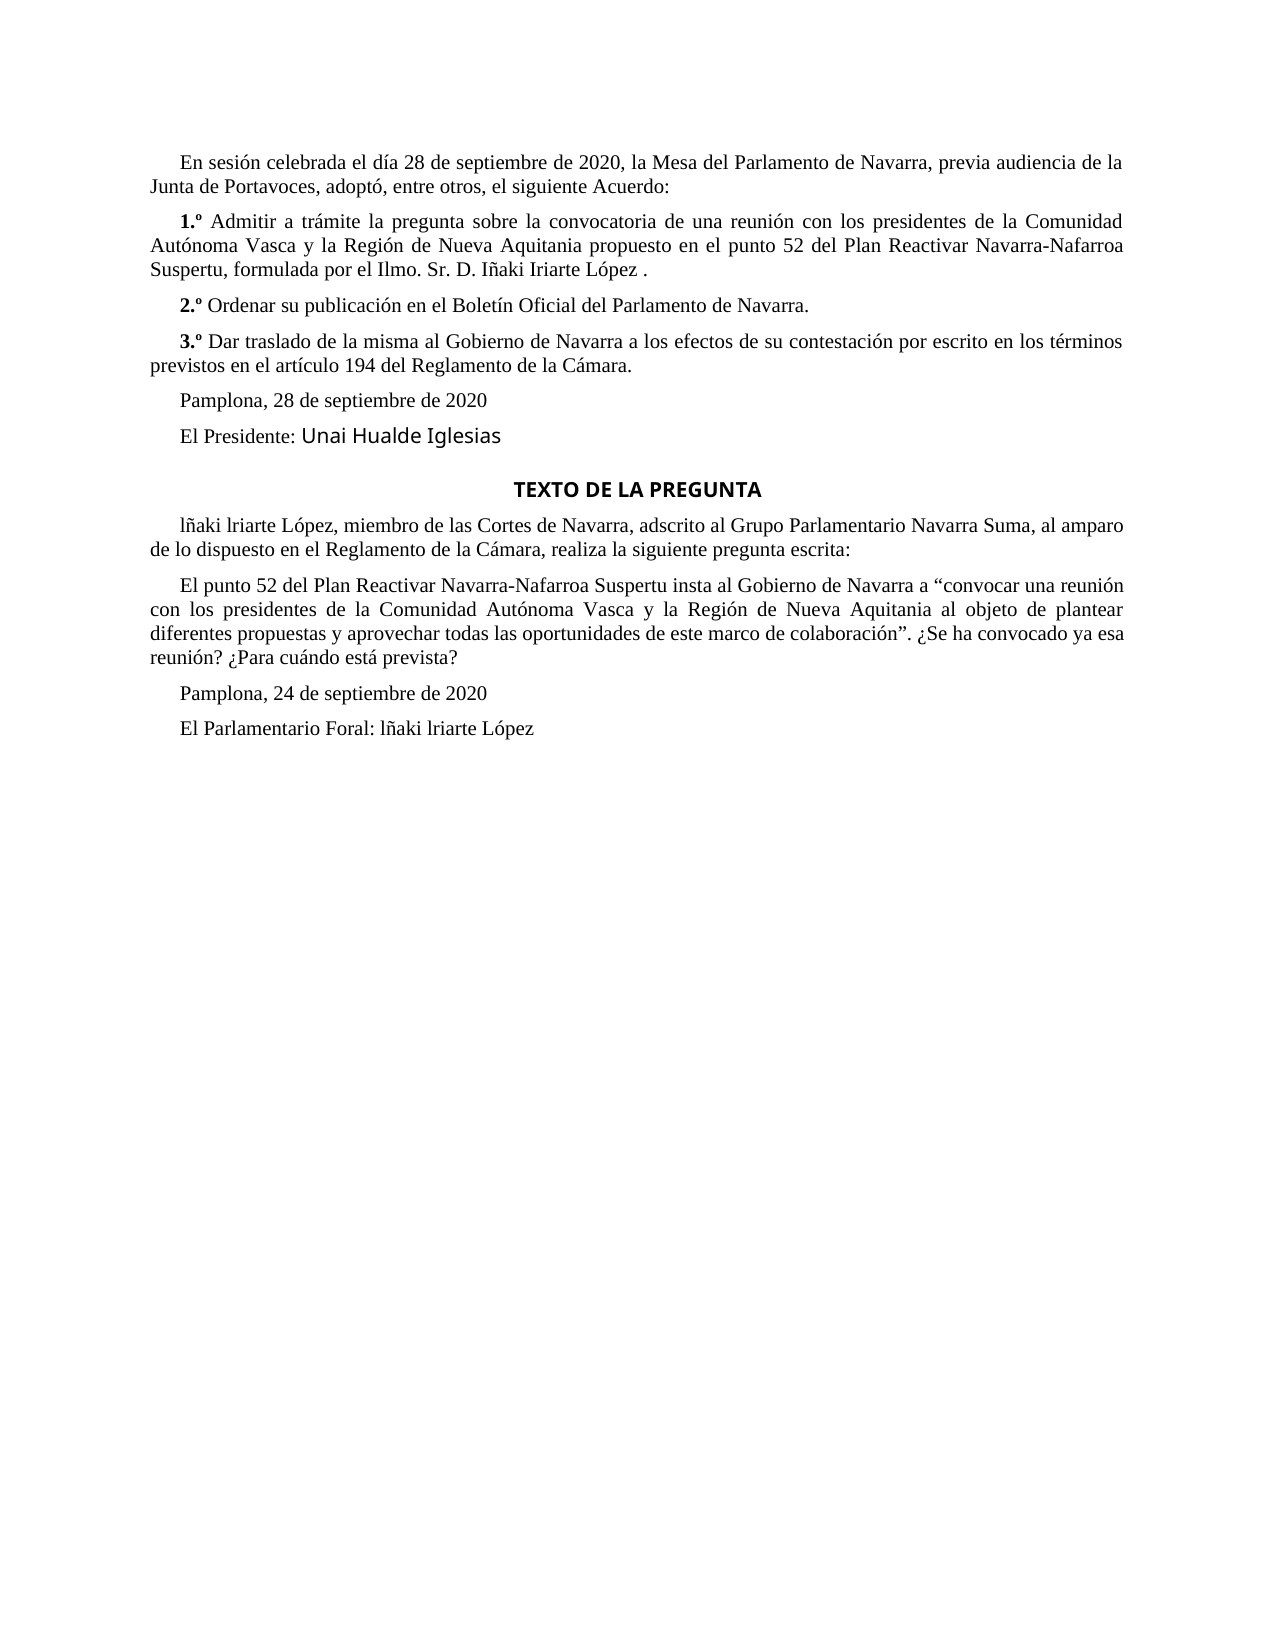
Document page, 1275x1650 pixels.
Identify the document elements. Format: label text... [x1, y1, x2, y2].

text TEXTO DE LA PREGUNTA [150, 478, 1125, 502]
text Pamplona, 24 de septiembre de 2020 [150, 681, 1125, 705]
text En sesión celebrada el día 28 de septiembre de 2020, la Mesa del Parlamento de Navarra, previa audiencia de la Junta de Portavoces, adoptó, entre otros, el siguiente Acuerdo: [150, 150, 1125, 198]
text 3.º Dar traslado de la misma al Gobierno de Navarra a los efectos de su contestación por escrito en los términos previstos en el artículo 194 del Reglamento de la Cámara. [150, 329, 1125, 377]
text 2.º Ordenar su publicación en el Boletín Oficial del Parlamento de Navarra. [150, 293, 1125, 317]
text El punto 52 del Plan Reactivar Navarra-Nafarroa Suspertu insta al Gobierno de Navarra a “convocar una reunión con los presidentes de la Comunidad Autónoma Vasca y la Región de Nueva Aquitania al objeto de plantear diferentes propuestas y aprovechar todas las oportunidades de este marco de colaboración”. ¿Se ha convocado ya esa reunión? ¿Para cuándo está prevista? [150, 573, 1125, 669]
text El Presidente: Unai Hualde Iglesias [150, 424, 1125, 448]
text El Parlamentario Foral: lñaki lriarte López [150, 717, 1125, 741]
text lñaki lriarte López, miembro de las Cortes de Navarra, adscrito al Grupo Parlamentario Navarra Suma, al amparo de lo dispuesto en el Reglamento de la Cámara, realiza la siguiente pregunta escrita: [150, 514, 1125, 562]
text Pamplona, 28 de septiembre de 2020 [150, 389, 1125, 413]
text 1.º Admitir a trámite la pregunta sobre la convocatoria de una reunión con los presidentes de la Comunidad Autónoma Vasca y la Región de Nueva Aquitania propuesto en el punto 52 del Plan Reactivar Navarra-Nafarroa Suspertu, formulada por el Ilmo. Sr. D. Iñaki Iriarte López . [150, 210, 1125, 282]
